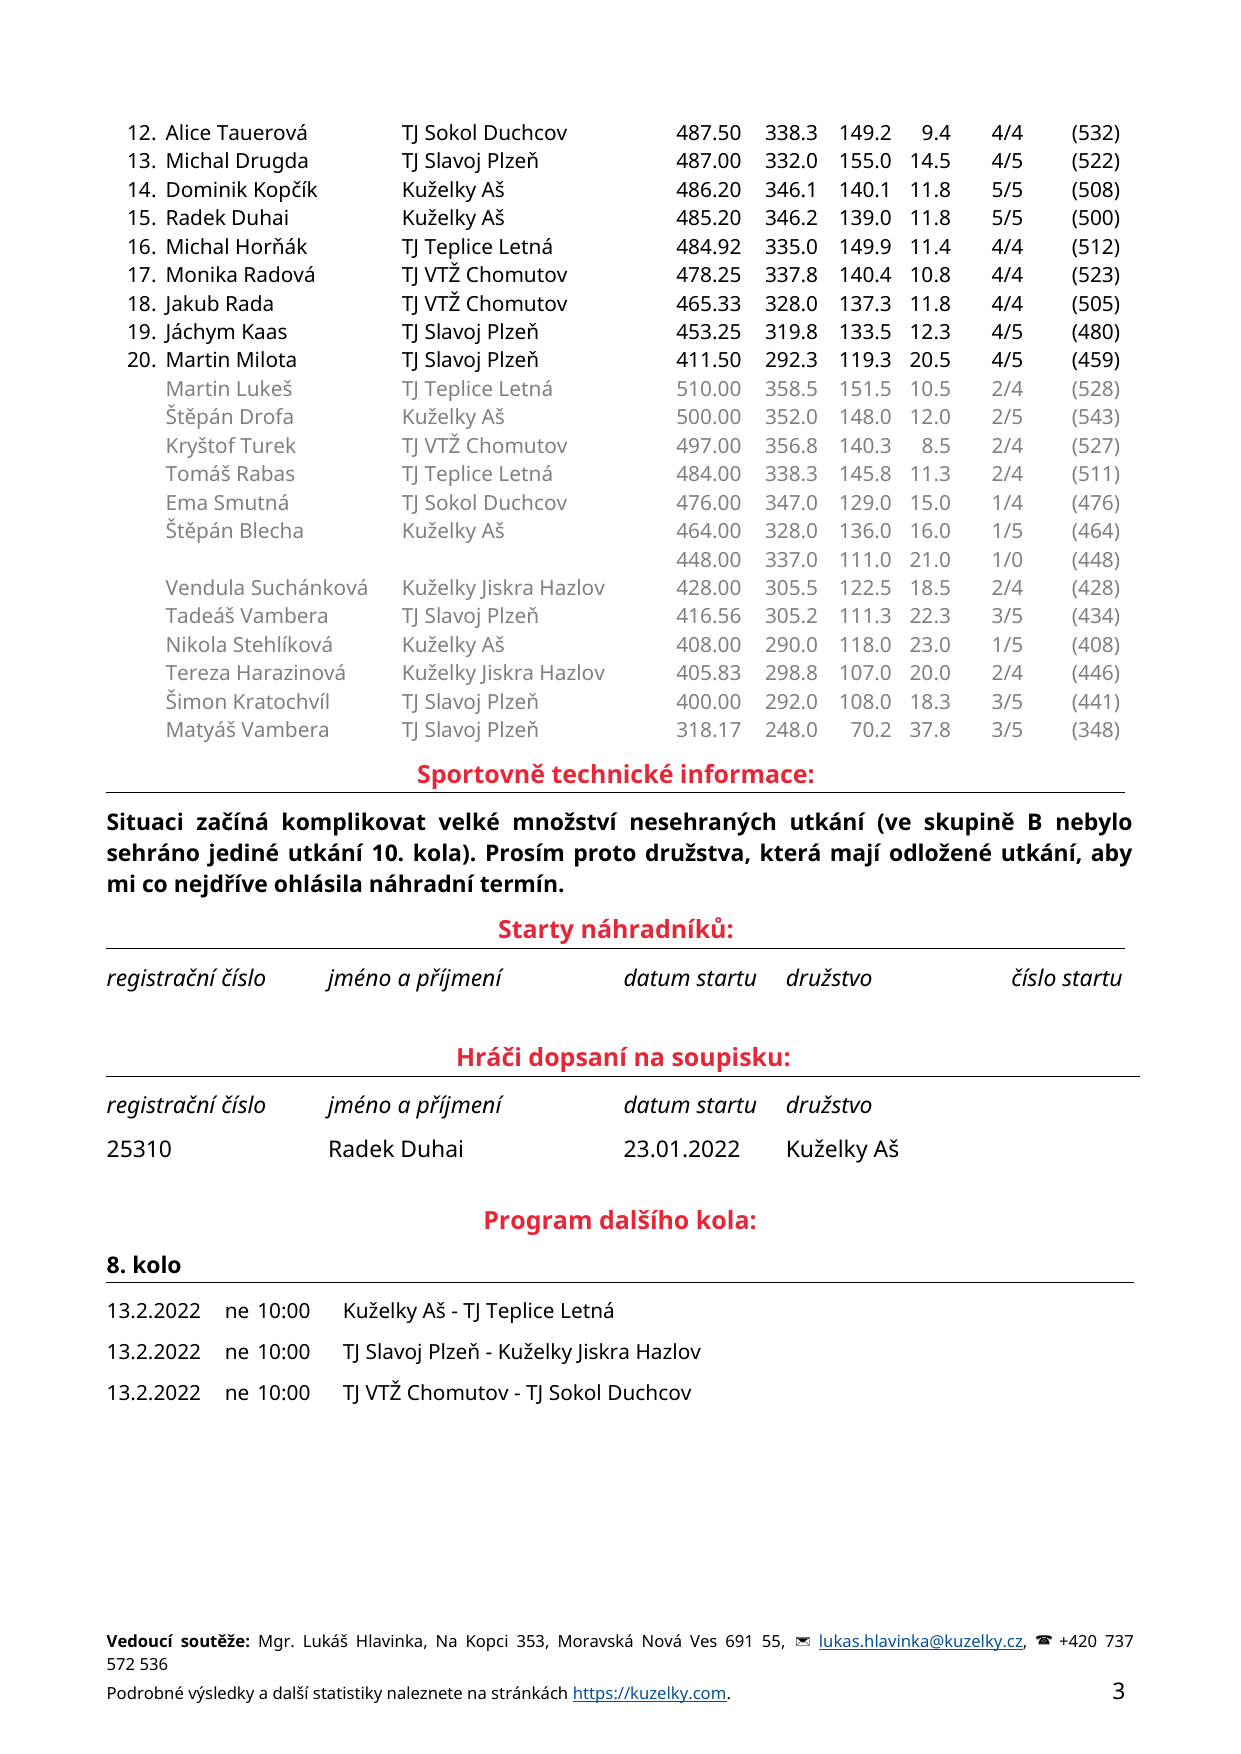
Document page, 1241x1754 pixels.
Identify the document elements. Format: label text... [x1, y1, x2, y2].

text 13.2.2022 ne 10:00 TJ Slavoj Plzeň - Kuželky Jiskra Hazlov [106, 1337, 1134, 1365]
text Štěpán Blecha Kuželky Aš 464.00 328.0 136.0 16.0 1/5 (464) [106, 516, 1134, 545]
text Martin Lukeš TJ Teplice Letná 510.00 358.5 151.5 10.5 2/4 (528) [106, 374, 1134, 402]
text 16. Michal Horňák TJ Teplice Letná 484.92 335.0 149.9 11.4 4/4 (512) [106, 232, 1134, 260]
text registrační číslo jméno a příjmení datum startu družstvo [106, 1089, 1134, 1121]
text 13. Michal Drugda TJ Slavoj Plzeň 487.00 332.0 155.0 14.5 4/5 (522) [106, 147, 1134, 175]
text Matyáš Vambera TJ Slavoj Plzeň 318.17 248.0 70.2 37.8 3/5 (348) [106, 715, 1134, 744]
text Tadeáš Vambera TJ Slavoj Plzeň 416.56 305.2 111.3 22.3 3/5 (434) [106, 602, 1134, 630]
text 12. Alice Tauerová TJ Sokol Duchcov 487.50 338.3 149.2 9.4 4/4 (532) [106, 118, 1134, 147]
text registrační číslo jméno a příjmení datum startu družstvo číslo startu [106, 962, 1134, 993]
text Program dalšího kola: [94, 1202, 1145, 1236]
text Kryštof Turek TJ VTŽ Chomutov 497.00 356.8 140.3 8.5 2/4 (527) [106, 431, 1134, 459]
text Starty náhradníků: [106, 912, 1125, 948]
text 15. Radek Duhai Kuželky Aš 485.20 346.2 139.0 11.8 5/5 (500) [106, 203, 1134, 232]
text Vendula Suchánková Kuželky Jiskra Hazlov 428.00 305.5 122.5 18.5 2/4 (428) [106, 573, 1134, 602]
text Tereza Harazinová Kuželky Jiskra Hazlov 405.83 298.8 107.0 20.0 2/4 (446) [106, 658, 1134, 687]
text 17. Monika Radová TJ VTŽ Chomutov 478.25 337.8 140.4 10.8 4/4 (523) [106, 260, 1134, 289]
text Situaci začíná komplikovat velké množství nesehraných utkání (ve skupině B nebylo sehráno jediné utkání 10. kola). Prosím proto družstva, která mají odložené utkání, aby mi co nejdříve ohlásila náhradní termín. [106, 806, 1134, 900]
text Sportovně technické informace: [106, 756, 1125, 792]
text 18. Jakub Rada TJ VTŽ Chomutov 465.33 328.0 137.3 11.8 4/4 (505) [106, 289, 1134, 317]
text Hráči dopsaní na soupisku: [106, 1006, 1140, 1076]
text 19. Jáchym Kaas TJ Slavoj Plzeň 453.25 319.8 133.5 12.3 4/5 (480) [106, 317, 1134, 346]
text Šimon Kratochvíl TJ Slavoj Plzeň 400.00 292.0 108.0 18.3 3/5 (441) [106, 687, 1134, 715]
text 8. kolo [106, 1249, 1134, 1282]
text 448.00 337.0 111.0 21.0 1/0 (448) [106, 545, 1134, 573]
text 13.2.2022 ne 10:00 TJ VTŽ Chomutov - TJ Sokol Duchcov [106, 1378, 1134, 1406]
text Ema Smutná TJ Sokol Duchcov 476.00 347.0 129.0 15.0 1/4 (476) [106, 488, 1134, 516]
text Nikola Stehlíková Kuželky Aš 408.00 290.0 118.0 23.0 1/5 (408) [106, 630, 1134, 658]
text Štěpán Drofa Kuželky Aš 500.00 352.0 148.0 12.0 2/5 (543) [106, 402, 1134, 431]
text 13.2.2022 ne 10:00 Kuželky Aš - TJ Teplice Letná [106, 1296, 1134, 1324]
text 20. Martin Milota TJ Slavoj Plzeň 411.50 292.3 119.3 20.5 4/5 (459) [106, 346, 1134, 374]
text 14. Dominik Kopčík Kuželky Aš 486.20 346.1 140.1 11.8 5/5 (508) [106, 175, 1134, 203]
text Tomáš Rabas TJ Teplice Letná 484.00 338.3 145.8 11.3 2/4 (511) [106, 459, 1134, 488]
text 25310 Radek Duhai 23.01.2022 Kuželky Aš [106, 1133, 1134, 1164]
